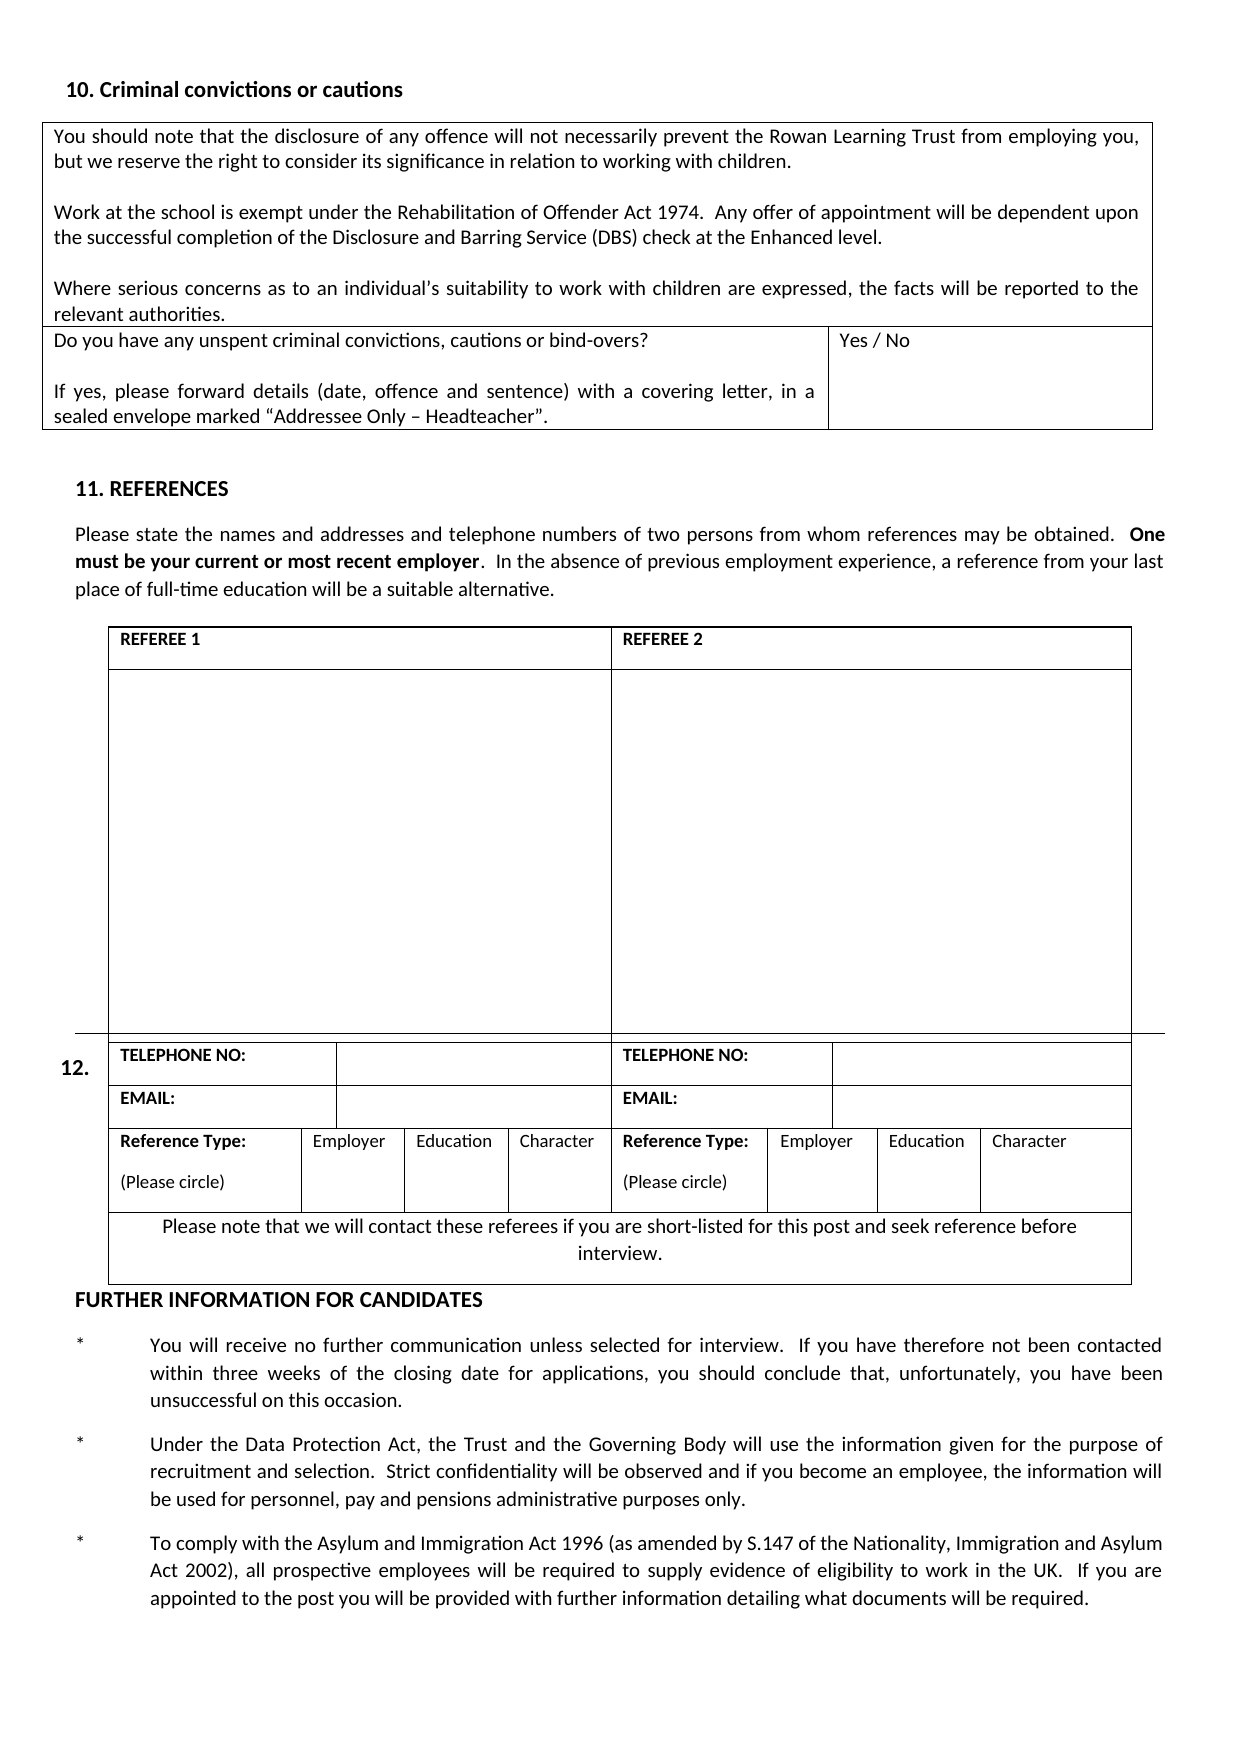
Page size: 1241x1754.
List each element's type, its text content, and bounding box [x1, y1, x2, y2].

table_cell Character [981, 1129, 1131, 1212]
text 10. Criminal convictions or cautions [60, 75, 1165, 103]
table_cell [337, 1086, 611, 1128]
table_cell Do you have any unspent criminal convictions, cautions or bind-overs? If yes, please forward details (date, offence and sentence) with a covering letter, in a sealed envelope marked “Addressee Only – Headteacher”. [43, 327, 828, 429]
table_cell [833, 1086, 1131, 1128]
table_cell Character [509, 1129, 611, 1212]
text 11. REFERENCES [75, 474, 1165, 502]
table_header REFEREE 1 [109, 628, 611, 669]
table_header You should note that the disclosure of any offence will not necessarily prevent the Rowan Learning Trust from employing you, but we reserve the right to consider its significance in relation to working with children. Work at the school is exempt under the Rehabilitation of Offender Act 1974. Any offer of appointment will be dependent upon the successful completion of the Disclosure and Barring Service (DBS) check at the Enhanced level. Where serious concerns as to an individual’s suitability to work with children are expressed, the facts will be reported to the relevant authorities. [43, 123, 1152, 326]
table_header REFEREE 2 [612, 628, 1131, 669]
text * You will receive no further communication unless selected for interview. If you have therefore not been contacted within three weeks of the closing date for applications, you should conclude that, unfortunately, you have been unsuccessful on this occasion. [75, 1332, 1165, 1412]
text * Under the Data Protection Act, the Trust and the Governing Body will use the information given for the purpose of recruitment and selection. Strict confidentiality will be observed and if you become an employee, the information will be used for personnel, pay and pensions administrative purposes only. [75, 1431, 1165, 1511]
table_cell Reference Type: (Please circle) [612, 1129, 767, 1212]
table_cell Reference Type: (Please circle) [109, 1129, 301, 1212]
table_cell TELEPHONE NO: [109, 1043, 336, 1085]
table_cell Education [878, 1129, 980, 1212]
table_cell Yes / No [829, 327, 1152, 429]
text Please state the names and addresses and telephone numbers of two persons from whom references may be obtained. One must be your current or most recent employer. In the absence of previous employment experience, a reference from your last place of full-time education will be a suitable alternative. [75, 521, 1165, 601]
table_cell EMAIL: [109, 1086, 336, 1128]
table_cell TELEPHONE NO: [612, 1043, 832, 1085]
table_cell [337, 1043, 611, 1085]
table_cell Education [405, 1129, 508, 1212]
table_cell Please note that we will contact these referees if you are short-listed for this post and seek reference before interview. [109, 1213, 1131, 1284]
table_cell EMAIL: [612, 1086, 832, 1128]
table_cell Employer [302, 1129, 404, 1212]
table_cell [833, 1043, 1131, 1085]
table_cell Employer [768, 1129, 877, 1212]
table_cell [612, 670, 1131, 1042]
text 12. FURTHER INFORMATION FOR CANDIDATES [60, 1053, 1165, 1313]
table_cell [109, 670, 611, 1042]
text * To comply with the Asylum and Immigration Act 1996 (as amended by S.147 of the Nationality, Immigration and Asylum Act 2002), all prospective employees will be required to supply evidence of eligibility to work in the UK. If you are appointed to the post you will be provided with further information detailing what documents will be required. [75, 1530, 1165, 1610]
